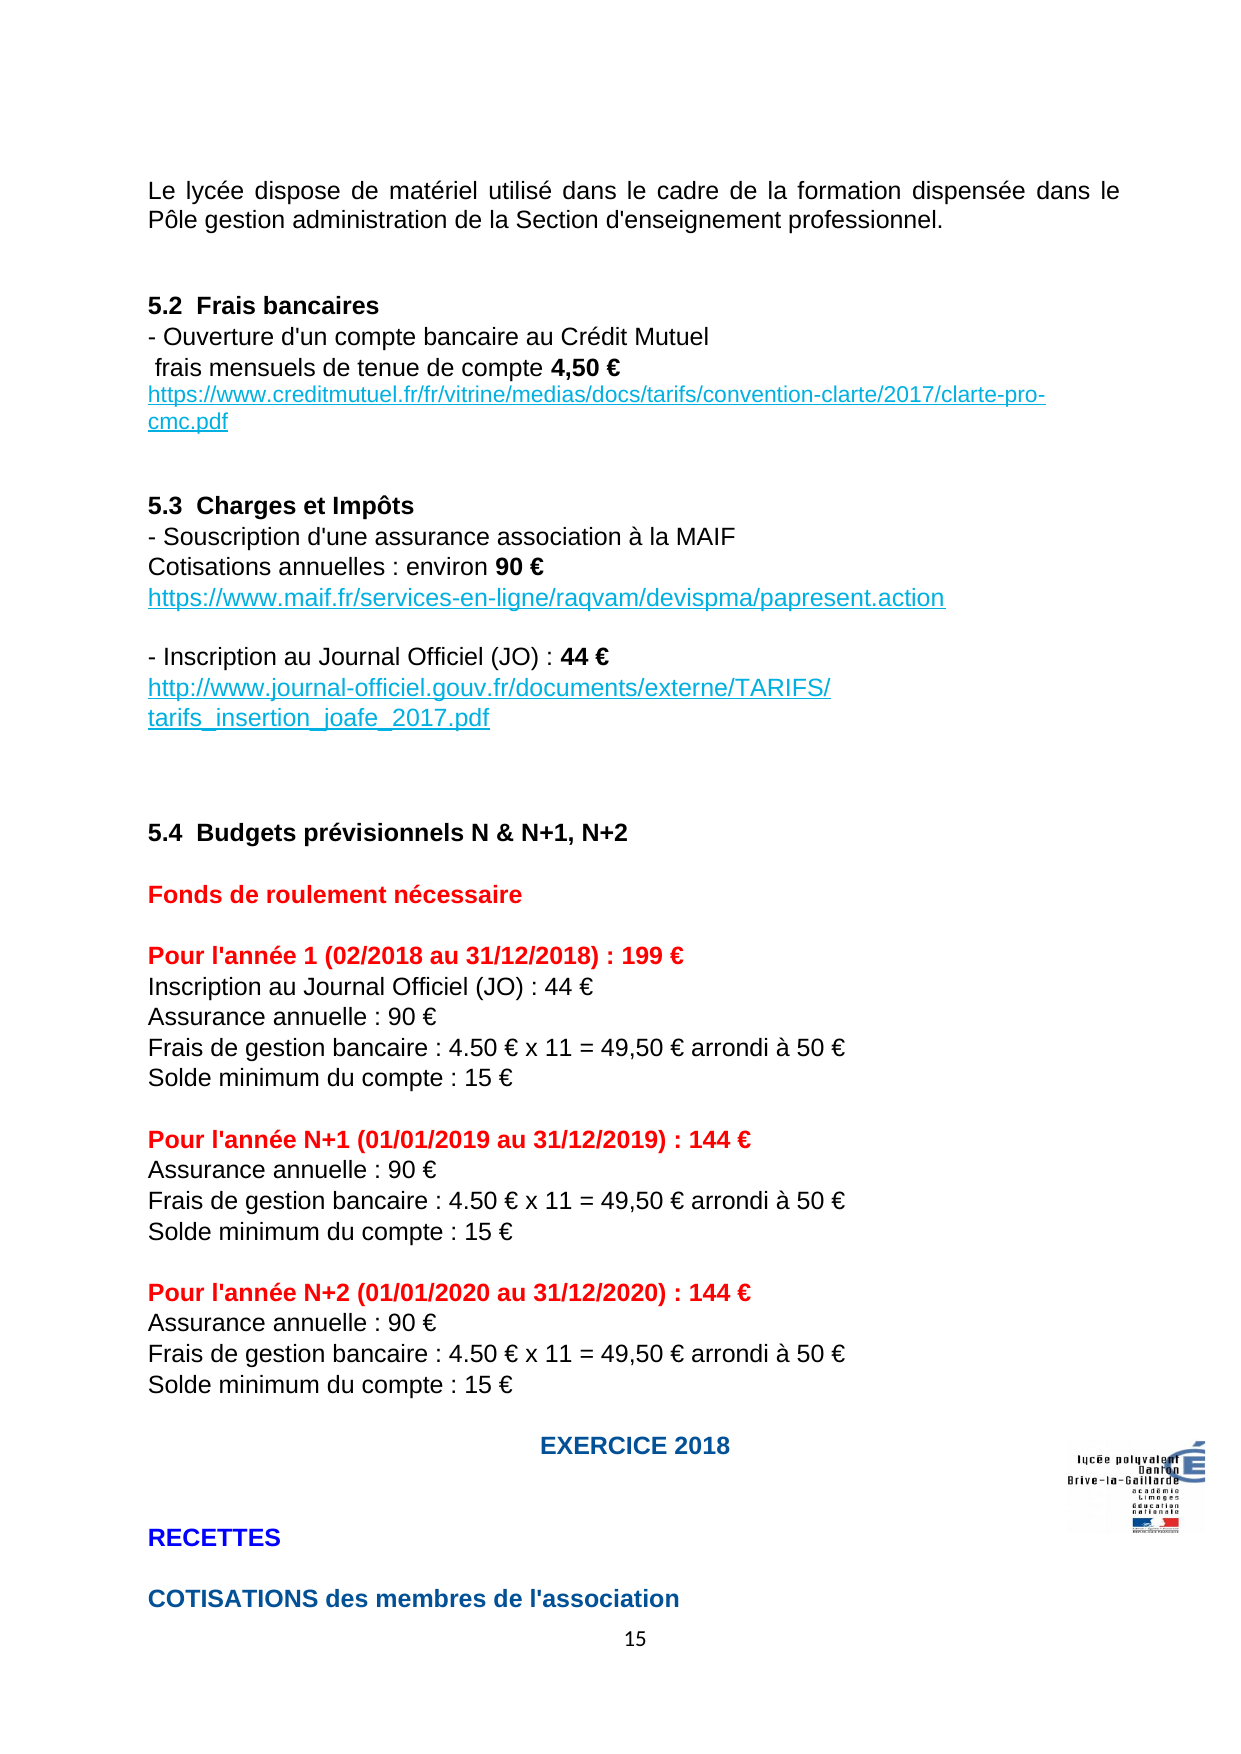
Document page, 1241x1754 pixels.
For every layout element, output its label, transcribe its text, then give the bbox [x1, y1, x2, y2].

text Pour l'année 1 (02/2018 au 31/12/2018) : 199 € [148, 939, 1122, 969]
text Fonds de roulement nécessaire [148, 878, 1122, 908]
text Frais de gestion bancaire : 4.50 € x 11 = 49,50 € arrondi à 50 € [148, 1337, 1122, 1368]
text Pour l'année N+2 (01/01/2020 au 31/12/2020) : 144 € [148, 1276, 1122, 1306]
text 5.2 Frais bancaires [148, 291, 1122, 320]
text Frais de gestion bancaire : 4.50 € x 11 = 49,50 € arrondi à 50 € [148, 1031, 1122, 1061]
text Inscription au Journal Officiel (JO) : 44 € [148, 969, 1122, 1000]
text frais mensuels de tenue de compte 4,50 € [148, 351, 1122, 381]
text Frais de gestion bancaire : 4.50 € x 11 = 49,50 € arrondi à 50 € [148, 1184, 1122, 1214]
text - Inscription au Journal Officiel (JO) : 44 € [148, 640, 1122, 671]
text - Ouverture d'un compte bancaire au Crédit Mutuel [148, 320, 1122, 351]
text 5.3 Charges et Impôts [148, 491, 1122, 519]
text Solde minimum du compte : 15 € [148, 1061, 1122, 1092]
text - Souscription d'une assurance association à la MAIF [148, 519, 1122, 550]
text EXERCICE 2018 [148, 1429, 1122, 1459]
text COTISATIONS des membres de l'association [148, 1582, 1122, 1613]
text Le lycée dispose de matériel utilisé dans le cadre de la formation dispensée dans le Pôle gestion administration de la Section d'enseignement professionnel. [148, 176, 1122, 234]
text Assurance annuelle : 90 € [148, 1306, 1122, 1337]
text Cotisations annuelles : environ 90 € [148, 550, 1122, 581]
text RECETTES [148, 1521, 1122, 1551]
text Solde minimum du compte : 15 € [148, 1214, 1122, 1245]
text https://www.creditmutuel.fr/fr/vitrine/medias/docs/tarifs/convention-clarte/2017/clarte-pro-cmc.pdf [148, 381, 1122, 434]
text Solde minimum du compte : 15 € [148, 1368, 1122, 1398]
text https://www.maif.fr/services-en-ligne/raqvam/devispma/papresent.action [148, 581, 1122, 611]
text Assurance annuelle : 90 € [148, 1153, 1122, 1184]
text Pour l'année N+1 (01/01/2019 au 31/12/2019) : 144 € [148, 1123, 1122, 1153]
text 5.4 Budgets prévisionnels N & N+1, N+2 [148, 818, 1181, 847]
text http://www.journal-officiel.gouv.fr/documents/externe/TARIFS/tarifs_insertion_joafe_2017.pdf [148, 671, 1122, 732]
picture [1067, 1439, 1206, 1533]
text Assurance annuelle : 90 € [148, 1000, 1122, 1031]
